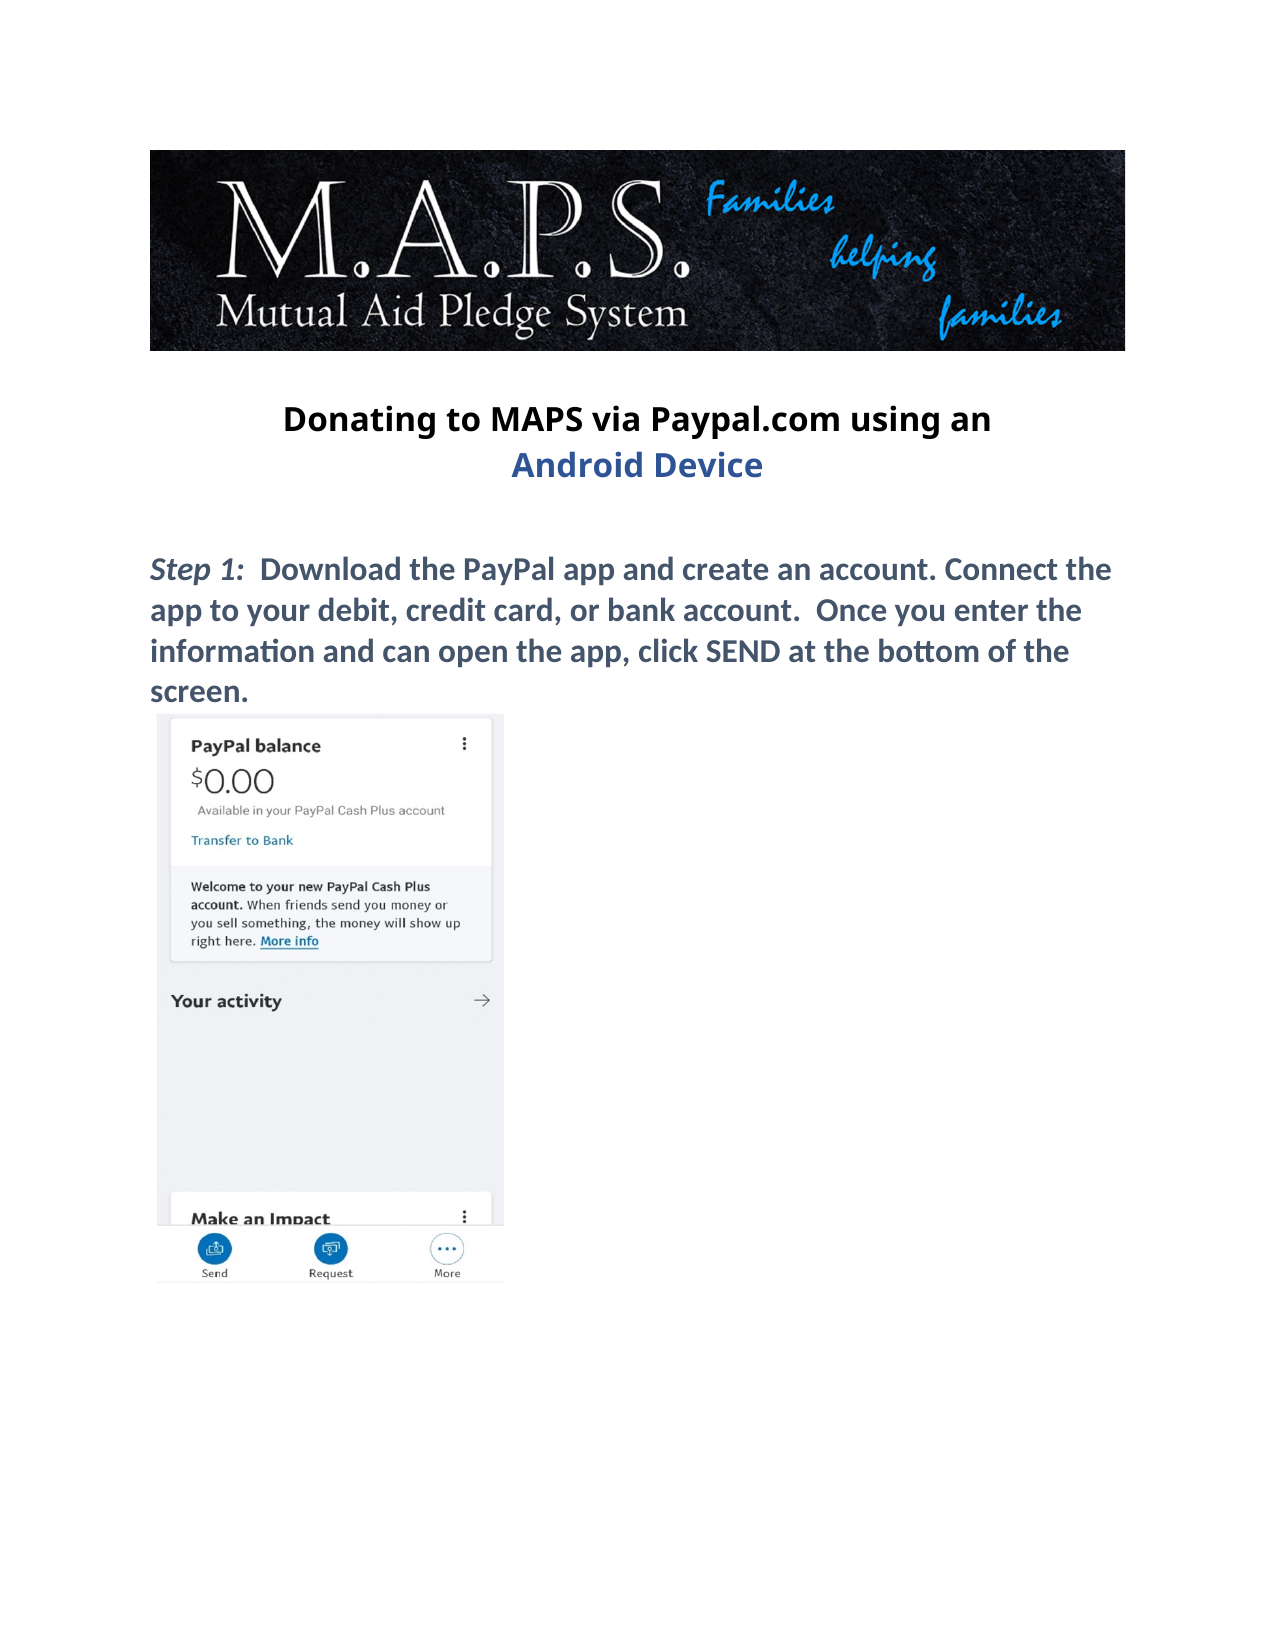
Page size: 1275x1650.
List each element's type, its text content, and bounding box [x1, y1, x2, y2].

text Donating to MAPS via Paypal.com using an [150, 396, 1125, 442]
picture [150, 711, 511, 1300]
picture [150, 150, 1125, 351]
text Android Device [150, 442, 1125, 487]
